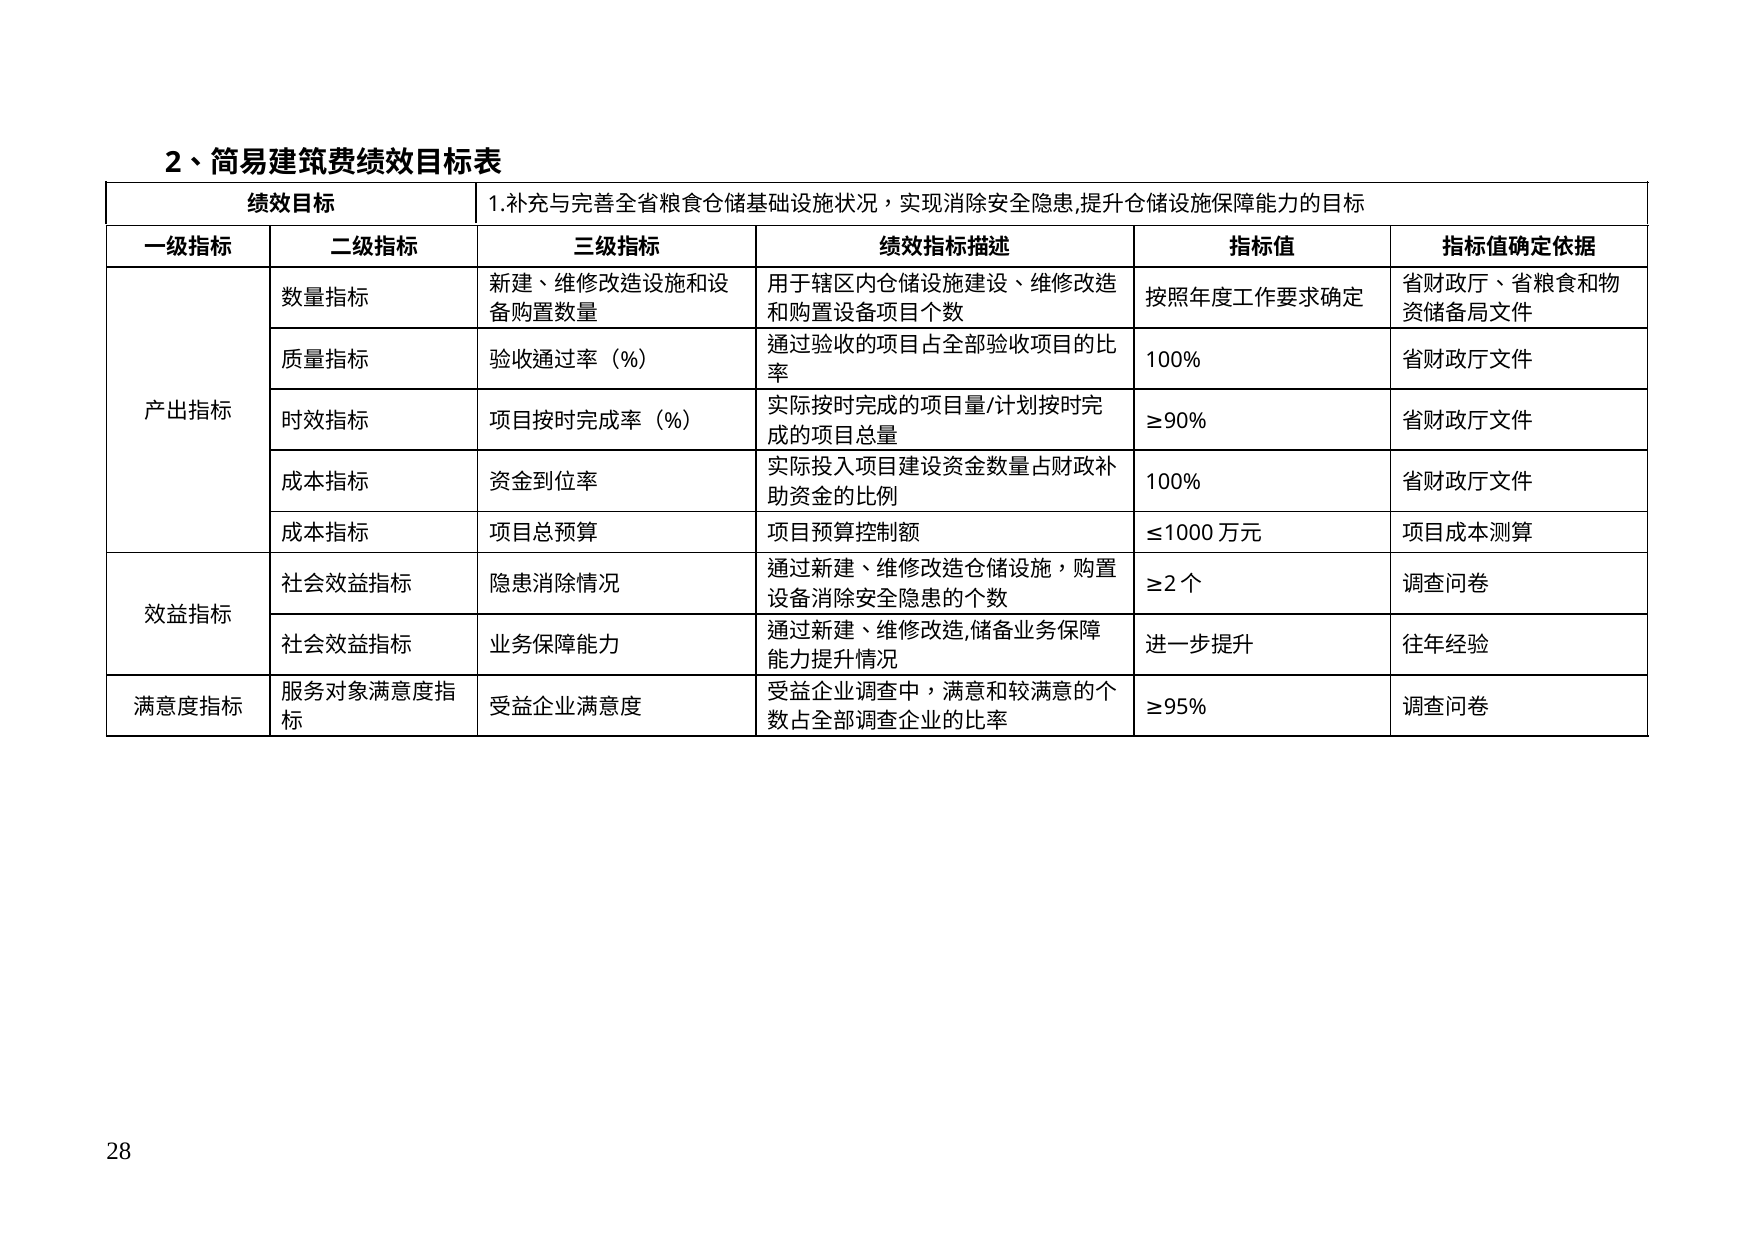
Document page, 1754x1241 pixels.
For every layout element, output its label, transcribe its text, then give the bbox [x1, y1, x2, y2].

table_cell 业务保障能力 [478, 615, 755, 674]
table_cell 实际投入项目建设资金数量占财政补助资金的比例 [757, 451, 1133, 511]
table_cell 实际按时完成的项目量/计划按时完成的项目总量 [757, 390, 1133, 449]
table_cell 验收通过率（%） [478, 329, 755, 388]
table_cell 产出指标 [107, 268, 269, 552]
text 2、简易建筑费绩效目标表 [106, 142, 1648, 181]
table_cell ≤1000万元 [1135, 512, 1390, 552]
table_cell ≥90% [1135, 390, 1390, 449]
table_cell 项目预算控制额 [757, 512, 1133, 552]
table_cell 社会效益指标 [271, 553, 477, 613]
table_cell 省财政厅、省粮食和物资储备局文件 [1391, 268, 1647, 327]
table_header 指标值 [1135, 226, 1390, 266]
table_cell 满意度指标 [107, 676, 269, 735]
table_cell 成本指标 [271, 512, 477, 552]
table_cell 省财政厅文件 [1391, 451, 1647, 511]
table_cell 100% [1135, 329, 1390, 388]
table_cell 调查问卷 [1391, 676, 1647, 735]
table_cell 时效指标 [271, 390, 477, 449]
table_cell 资金到位率 [478, 451, 755, 511]
table_cell 成本指标 [271, 451, 477, 511]
table_cell 用于辖区内仓储设施建设、维修改造和购置设备项目个数 [757, 268, 1133, 327]
table_cell 数量指标 [271, 268, 477, 327]
table_cell 进一步提升 [1135, 615, 1390, 674]
table_cell 通过验收的项目占全部验收项目的比率 [757, 329, 1133, 388]
table_cell 隐患消除情况 [478, 553, 755, 613]
table_cell ≥2个 [1135, 553, 1390, 613]
table_cell 社会效益指标 [271, 615, 477, 674]
table_cell 服务对象满意度指标 [271, 676, 477, 735]
table_cell 100% [1135, 451, 1390, 511]
table_header 指标值确定依据 [1391, 226, 1647, 266]
table_header 绩效指标描述 [757, 226, 1133, 266]
table_cell 往年经验 [1391, 615, 1647, 674]
table_cell 省财政厅文件 [1391, 329, 1647, 388]
table_cell 项目成本测算 [1391, 512, 1647, 552]
table_header 三级指标 [478, 226, 755, 266]
table_cell 省财政厅文件 [1391, 390, 1647, 449]
table_cell 受益企业调查中，满意和较满意的个数占全部调查企业的比率 [757, 676, 1133, 735]
table_cell 通过新建、维修改造,储备业务保障能力提升情况 [757, 615, 1133, 674]
table_cell 质量指标 [271, 329, 477, 388]
table_header 二级指标 [271, 226, 477, 266]
table_cell 项目总预算 [478, 512, 755, 552]
table_cell 效益指标 [107, 553, 269, 674]
table_cell 通过新建、维修改造仓储设施，购置设备消除安全隐患的个数 [757, 553, 1133, 613]
table_header 一级指标 [107, 226, 269, 266]
table_cell ≥95% [1135, 676, 1390, 735]
table_cell 调查问卷 [1391, 553, 1647, 613]
table_cell 按照年度工作要求确定 [1135, 268, 1390, 327]
table_header 1.补充与完善全省粮食仓储基础设施状况，实现消除安全隐患,提升仓储设施保障能力的目标 [477, 183, 1647, 223]
table_cell 受益企业满意度 [478, 676, 755, 735]
table_cell 项目按时完成率（%） [478, 390, 755, 449]
table_header 绩效目标 [107, 183, 475, 223]
table_cell 新建、维修改造设施和设备购置数量 [478, 268, 755, 327]
